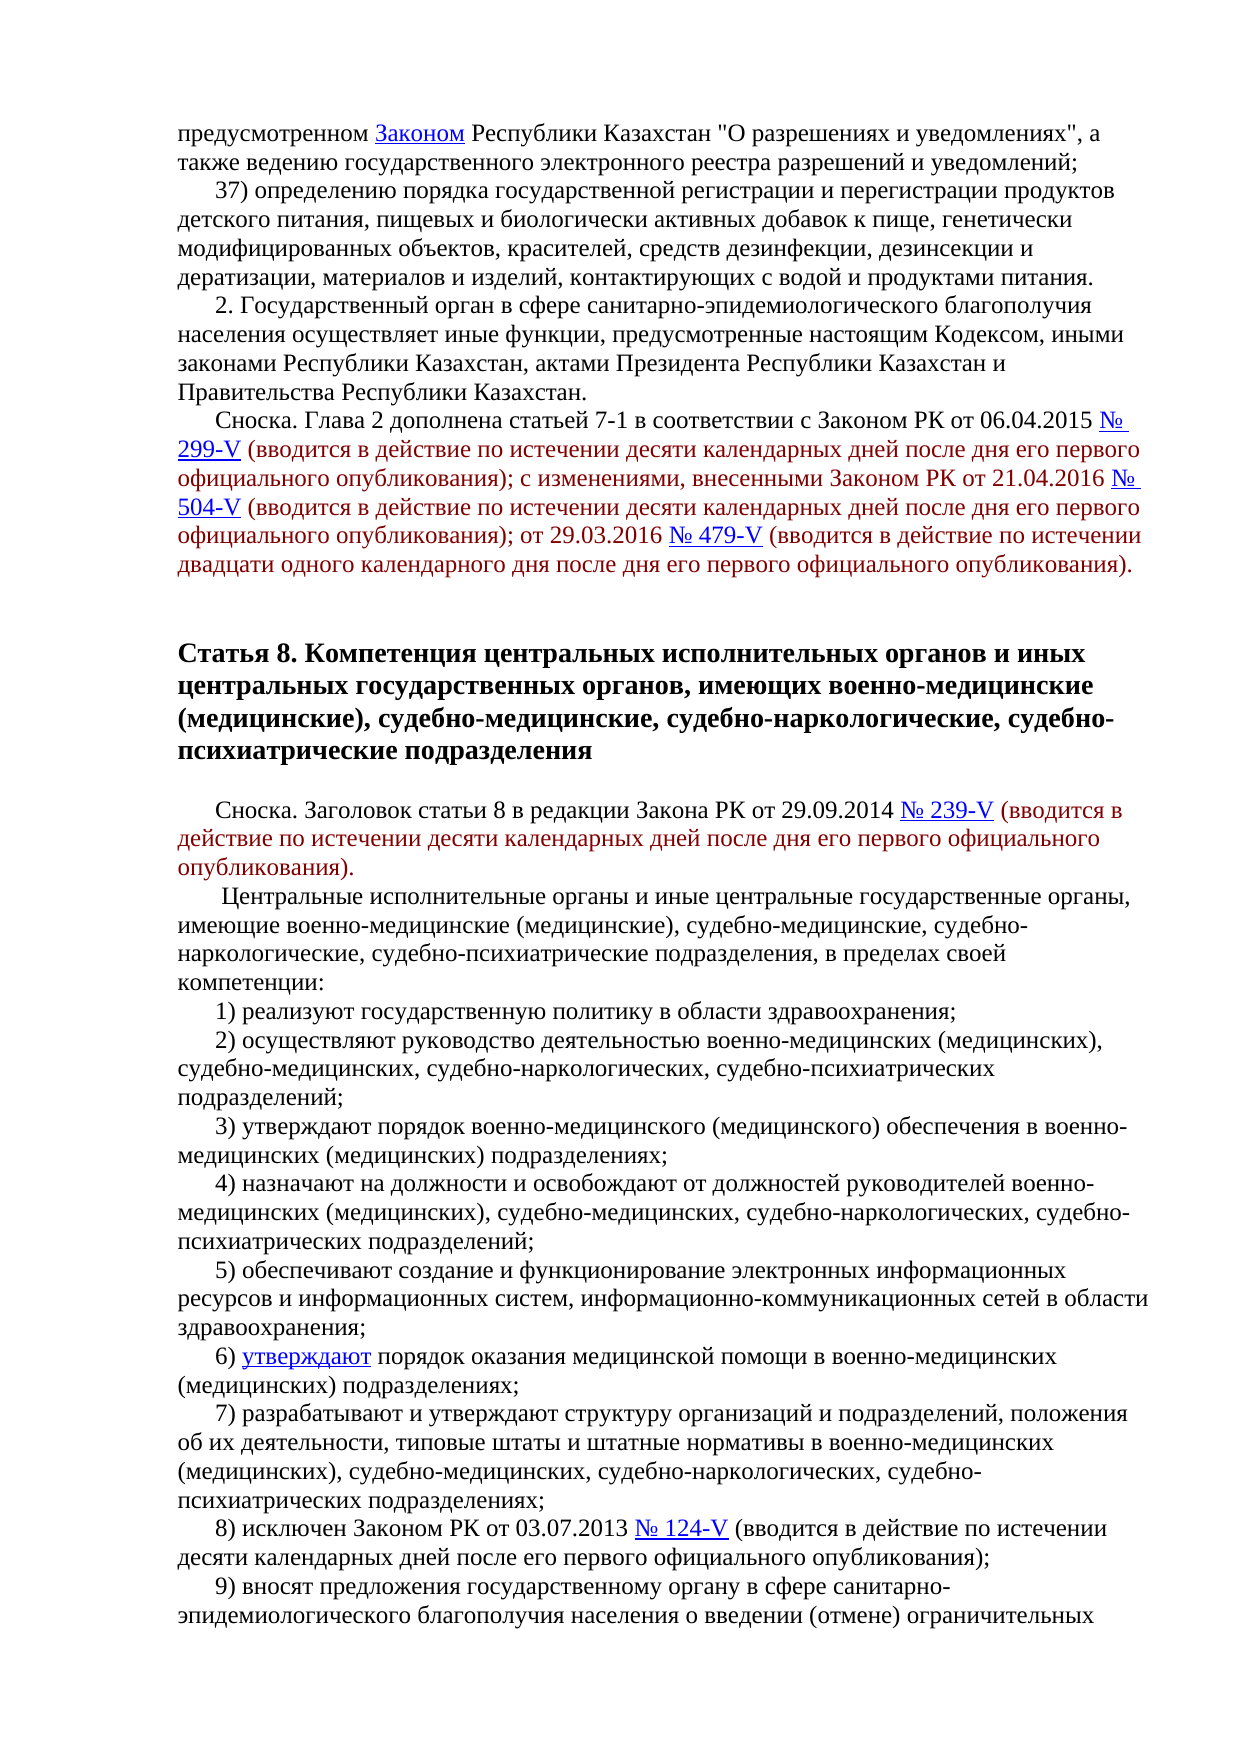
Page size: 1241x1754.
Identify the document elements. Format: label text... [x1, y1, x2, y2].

text Статья 8. Компетенция центральных исполнительных органов и иных центральных государственных органов, имеющих военно-медицинские (медицинские), судебно-медицинские, судебно-наркологические, судебно-психиатрические подразделения [177, 636, 1152, 766]
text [177, 795, 1152, 1628]
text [177, 118, 1152, 607]
